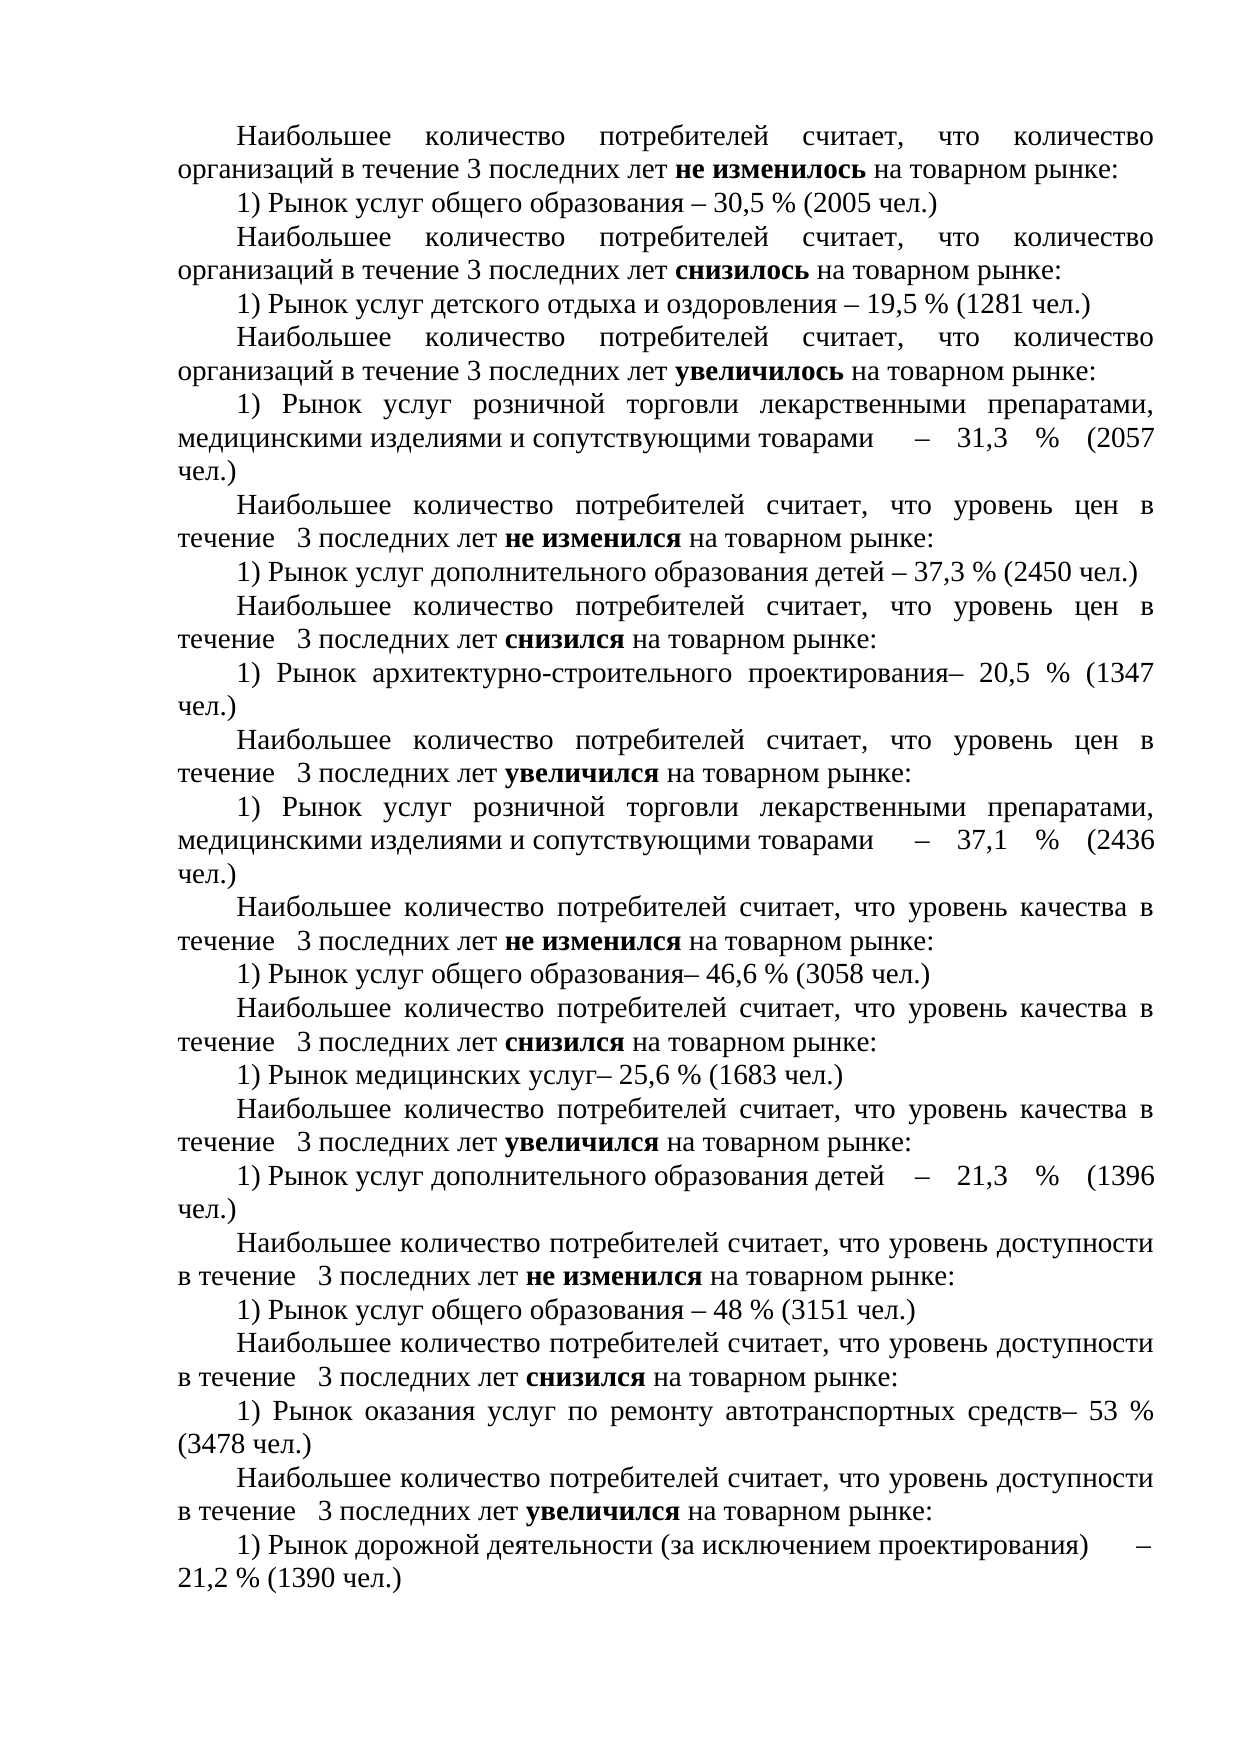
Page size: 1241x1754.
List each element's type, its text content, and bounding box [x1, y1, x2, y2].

text Наибольшее количество потребителей считает, что уровень качества в течение 3 последних лет увеличился на товарном рынке: [177, 1091, 1155, 1158]
text Наибольшее количество потребителей считает, что уровень доступности в течение 3 последних лет снизился на товарном рынке: [177, 1326, 1155, 1393]
text 1) Рынок услуг общего образования– 46,6 % (3058 чел.) [177, 957, 1155, 990]
text Наибольшее количество потребителей считает, что уровень доступности в течение 3 последних лет не изменился на товарном рынке: [177, 1225, 1155, 1292]
text Наибольшее количество потребителей считает, что количество организаций в течение 3 последних лет не изменилось на товарном рынке: [177, 118, 1155, 185]
text 1) Рынок услуг розничной торговли лекарственными препаратами, медицинскими изделиями и сопутствующими товарами – 37,1 % (2436 чел.) [177, 789, 1155, 889]
text Наибольшее количество потребителей считает, что уровень качества в течение 3 последних лет не изменился на товарном рынке: [177, 889, 1155, 957]
text Наибольшее количество потребителей считает, что уровень качества в течение 3 последних лет снизился на товарном рынке: [177, 990, 1155, 1057]
text Наибольшее количество потребителей считает, что количество организаций в течение 3 последних лет снизилось на товарном рынке: [177, 219, 1155, 286]
text 1) Рынок медицинских услуг– 25,6 % (1683 чел.) [177, 1057, 1155, 1091]
text Наибольшее количество потребителей считает, что уровень доступности в течение 3 последних лет увеличился на товарном рынке: [177, 1460, 1155, 1527]
text Наибольшее количество потребителей считает, что количество организаций в течение 3 последних лет увеличилось на товарном рынке: [177, 319, 1155, 386]
text 1) Рынок дорожной деятельности (за исключением проектирования) – 21,2 % (1390 чел.) [177, 1527, 1155, 1594]
text 1) Рынок архитектурно-строительного проектирования– 20,5 % (1347 чел.) [177, 655, 1155, 722]
text 1) Рынок услуг детского отдыха и оздоровления – 19,5 % (1281 чел.) [177, 286, 1155, 319]
text Наибольшее количество потребителей считает, что уровень цен в течение 3 последних лет не изменился на товарном рынке: [177, 487, 1155, 554]
text 1) Рынок услуг дополнительного образования детей – 37,3 % (2450 чел.) [177, 554, 1155, 588]
text Наибольшее количество потребителей считает, что уровень цен в течение 3 последних лет увеличился на товарном рынке: [177, 722, 1155, 789]
text 1) Рынок услуг общего образования – 48 % (3151 чел.) [177, 1292, 1155, 1326]
text 1) Рынок услуг общего образования – 30,5 % (2005 чел.) [177, 185, 1155, 219]
text Наибольшее количество потребителей считает, что уровень цен в течение 3 последних лет снизился на товарном рынке: [177, 588, 1155, 655]
text 1) Рынок оказания услуг по ремонту автотранспортных средств– 53 % (3478 чел.) [177, 1393, 1155, 1460]
text 1) Рынок услуг розничной торговли лекарственными препаратами, медицинскими изделиями и сопутствующими товарами – 31,3 % (2057 чел.) [177, 386, 1155, 487]
text 1) Рынок услуг дополнительного образования детей – 21,3 % (1396 чел.) [177, 1158, 1155, 1225]
